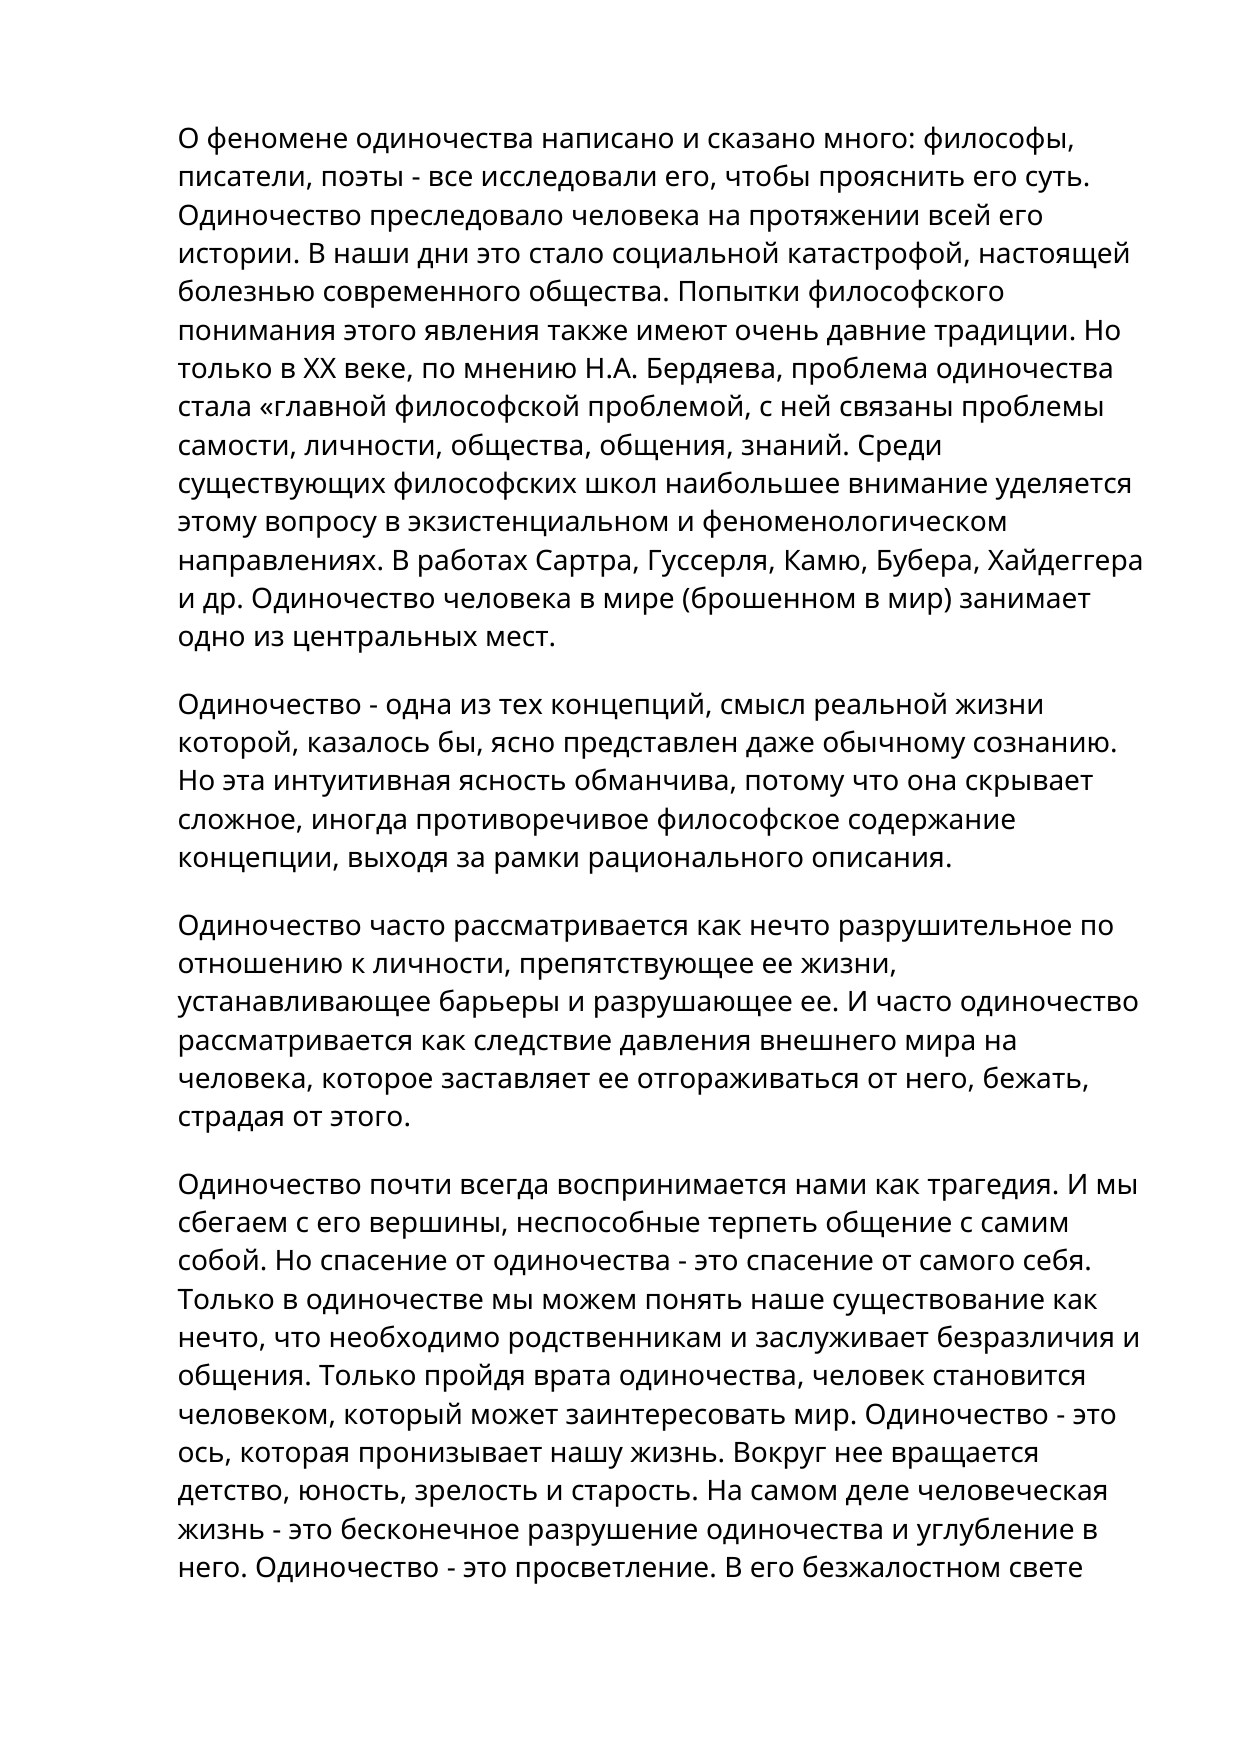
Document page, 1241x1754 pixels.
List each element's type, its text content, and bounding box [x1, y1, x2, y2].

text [177, 1164, 1152, 1586]
text Одиночество - одна из тех концепций, смысл реальной жизни которой, казалось бы, ясно представлен даже обычному сознанию. Но эта интуитивная ясность обманчива, потому что она скрывает сложное, иногда противоречивое философское содержание концепции, выходя за рамки рационального описания. [177, 684, 1152, 876]
text О феномене одиночества написано и сказано много: философы, писатели, поэты - все исследовали его, чтобы прояснить его суть. Одиночество преследовало человека на протяжении всей его истории. В наши дни это стало социальной катастрофой, настоящей болезнью современного общества. Попытки философского понимания этого явления также имеют очень давние традиции. Но только в XX веке, по мнению Н.А. Бердяева, проблема одиночества стала «главной философской проблемой, с ней связаны проблемы самости, личности, общества, общения, знаний. Среди существующих философских школ наибольшее внимание уделяется этому вопросу в экзистенциальном и феноменологическом направлениях. В работах Сартра, Гуссерля, Камю, Бубера, Хайдеггера и др. Одиночество человека в мире (брошенном в мир) занимает одно из центральных мест. [177, 118, 1152, 655]
text Одиночество часто рассматривается как нечто разрушительное по отношению к личности, препятствующее ее жизни, устанавливающее барьеры и разрушающее ее. И часто одиночество рассматривается как следствие давления внешнего мира на человека, которое заставляет ее отгораживаться от него, бежать, страдая от этого. [177, 905, 1152, 1135]
